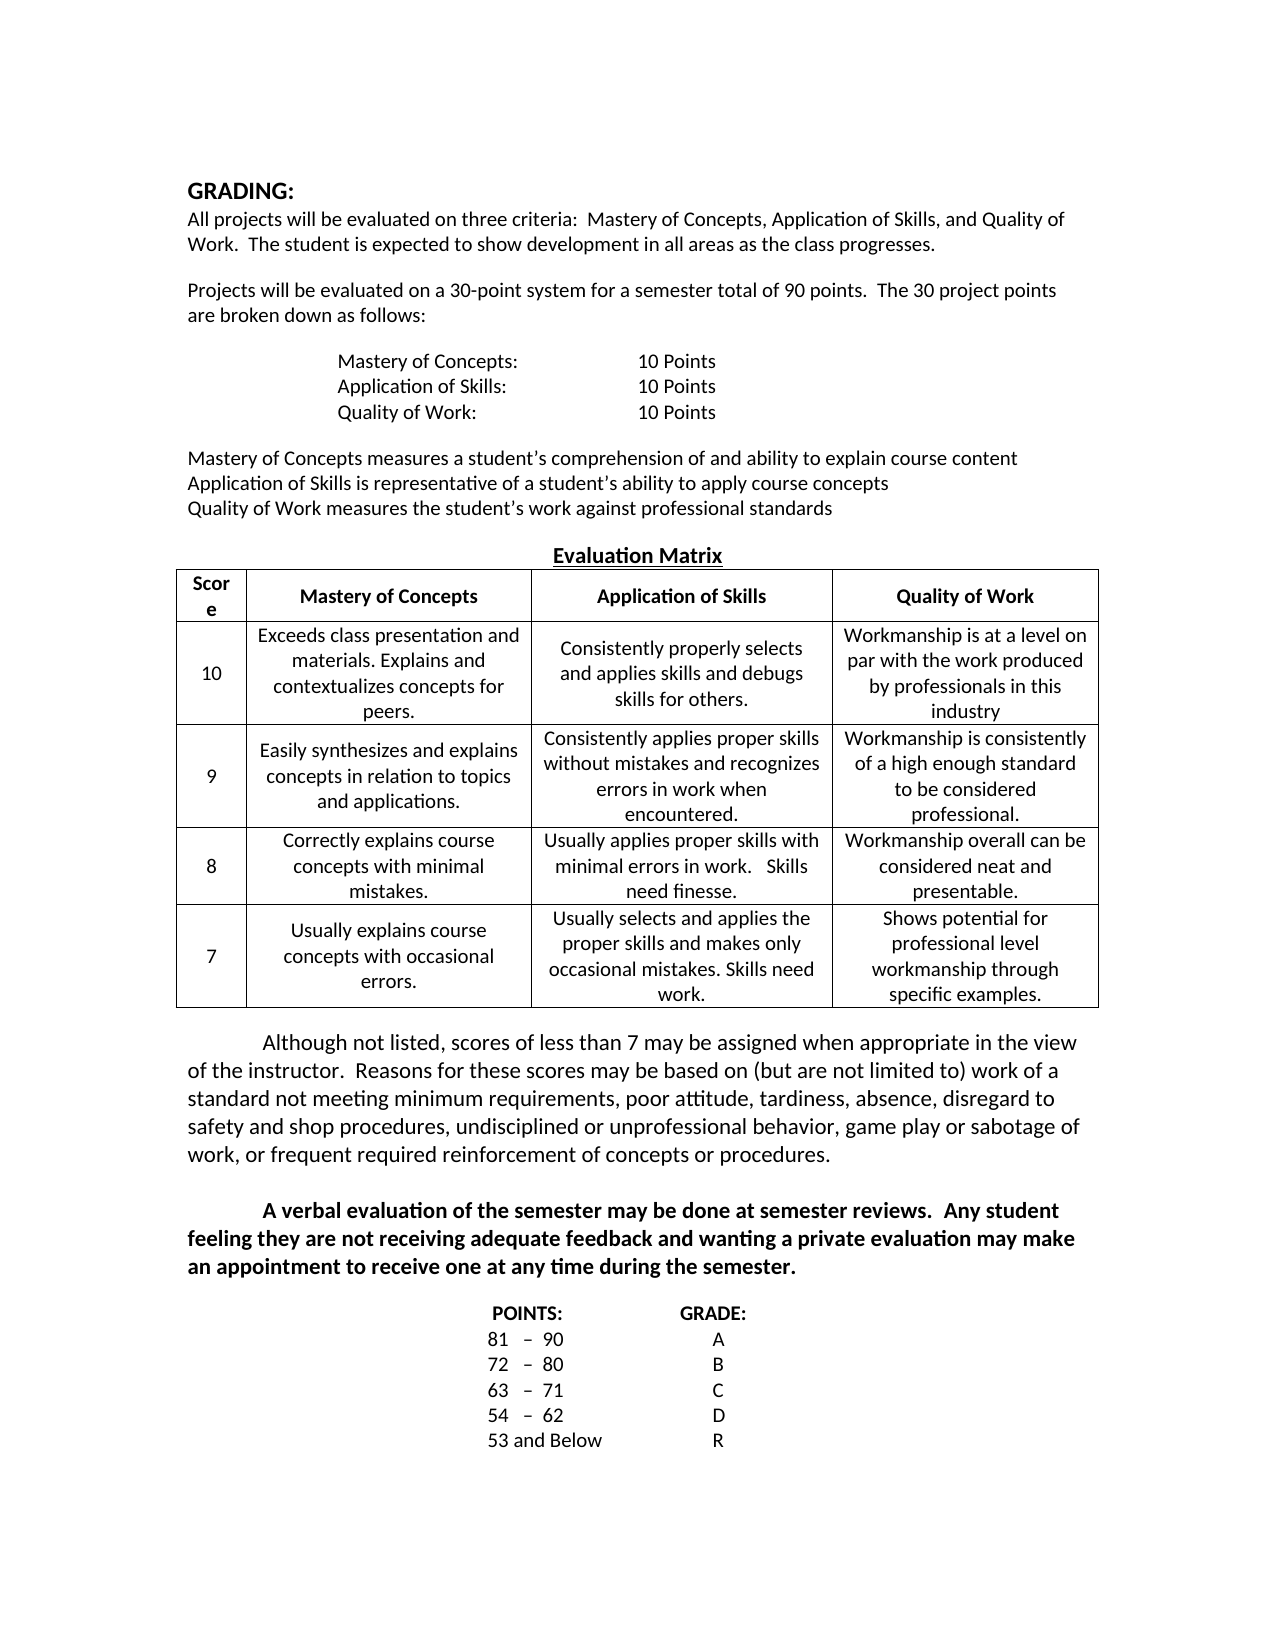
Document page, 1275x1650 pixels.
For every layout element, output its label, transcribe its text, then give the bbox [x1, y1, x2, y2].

table_cell Usually explains course concepts with occasional errors. [247, 905, 531, 1007]
text POINTS: GRADE: [187, 1301, 1087, 1326]
table_header Mastery of Concepts [247, 570, 531, 621]
table_cell 10 [177, 622, 246, 724]
table_header Score [177, 570, 246, 621]
table_cell Consistently properly selects and applies skills and debugs skills for others. [532, 622, 832, 724]
table_cell Correctly explains course concepts with minimal mistakes. [247, 828, 531, 904]
text 63 – 71 C [412, 1377, 1087, 1402]
text Evaluation Matrix [187, 541, 1087, 569]
text Application of Skills: 10 Points [187, 374, 1087, 399]
table_cell Usually selects and applies the proper skills and makes only occasional mistakes. Skills need work. [532, 905, 832, 1007]
text 81 – 90 A [487, 1326, 1087, 1351]
table_cell 8 [177, 828, 246, 904]
table_cell Exceeds class presentation and materials. Explains and contextualizes concepts for peers. [247, 622, 531, 724]
text Mastery of Concepts: 10 Points [187, 348, 1087, 374]
table_cell Workmanship overall can be considered neat and presentable. [833, 828, 1098, 904]
table_cell Workmanship is consistently of a high enough standard to be considered professional. [833, 725, 1098, 827]
text Quality of Work: 10 Points [187, 399, 1087, 424]
text GRADING: [187, 175, 1087, 206]
text 53 and Below R [412, 1428, 1087, 1453]
text Projects will be evaluated on a 30-point system for a semester total of 90 points. The 30 project points are broken down as follows: [187, 277, 1087, 328]
text Mastery of Concepts measures a student’s comprehension of and ability to explain course content Application of Skills is representative of a student’s ability to apply course concepts [187, 445, 1087, 496]
table_cell Usually applies proper skills with minimal errors in work. Skills need finesse. [532, 828, 832, 904]
text Quality of Work measures the student’s work against professional standards [187, 496, 1087, 521]
text All projects will be evaluated on three criteria: Mastery of Concepts, Application of Skills, and Quality of Work. The student is expected to show development in all areas as the class progresses. [187, 206, 1087, 257]
table_cell 7 [177, 905, 246, 1007]
text A verbal evaluation of the semester may be done at semester reviews. Any student feeling they are not receiving adequate feedback and wanting a private evaluation may make an appointment to receive one at any time during the semester. [187, 1196, 1087, 1280]
table_cell Easily synthesizes and explains concepts in relation to topics and applications. [247, 725, 531, 827]
text 54 – 62 D [412, 1402, 1087, 1428]
table_cell Workmanship is at a level on par with the work produced by professionals in this industry [833, 622, 1098, 724]
text Although not listed, scores of less than 7 may be assigned when appropriate in the view of the instructor. Reasons for these scores may be based on (but are not limited to) work of a standard not meeting minimum requirements, poor attitude, tardiness, absence, disregard to safety and shop procedures, undisciplined or unprofessional behavior, game play or sabotage of work, or frequent required reinforcement of concepts or procedures. [187, 1028, 1087, 1168]
table_cell Consistently applies proper skills without mistakes and recognizes errors in work when encountered. [532, 725, 832, 827]
table_cell Shows potential for professional level workmanship through specific examples. [833, 905, 1098, 1007]
table_header Application of Skills [532, 570, 832, 621]
table_header Quality of Work [833, 570, 1098, 621]
text 72 – 80 B [412, 1351, 1087, 1377]
table_cell 9 [177, 725, 246, 827]
